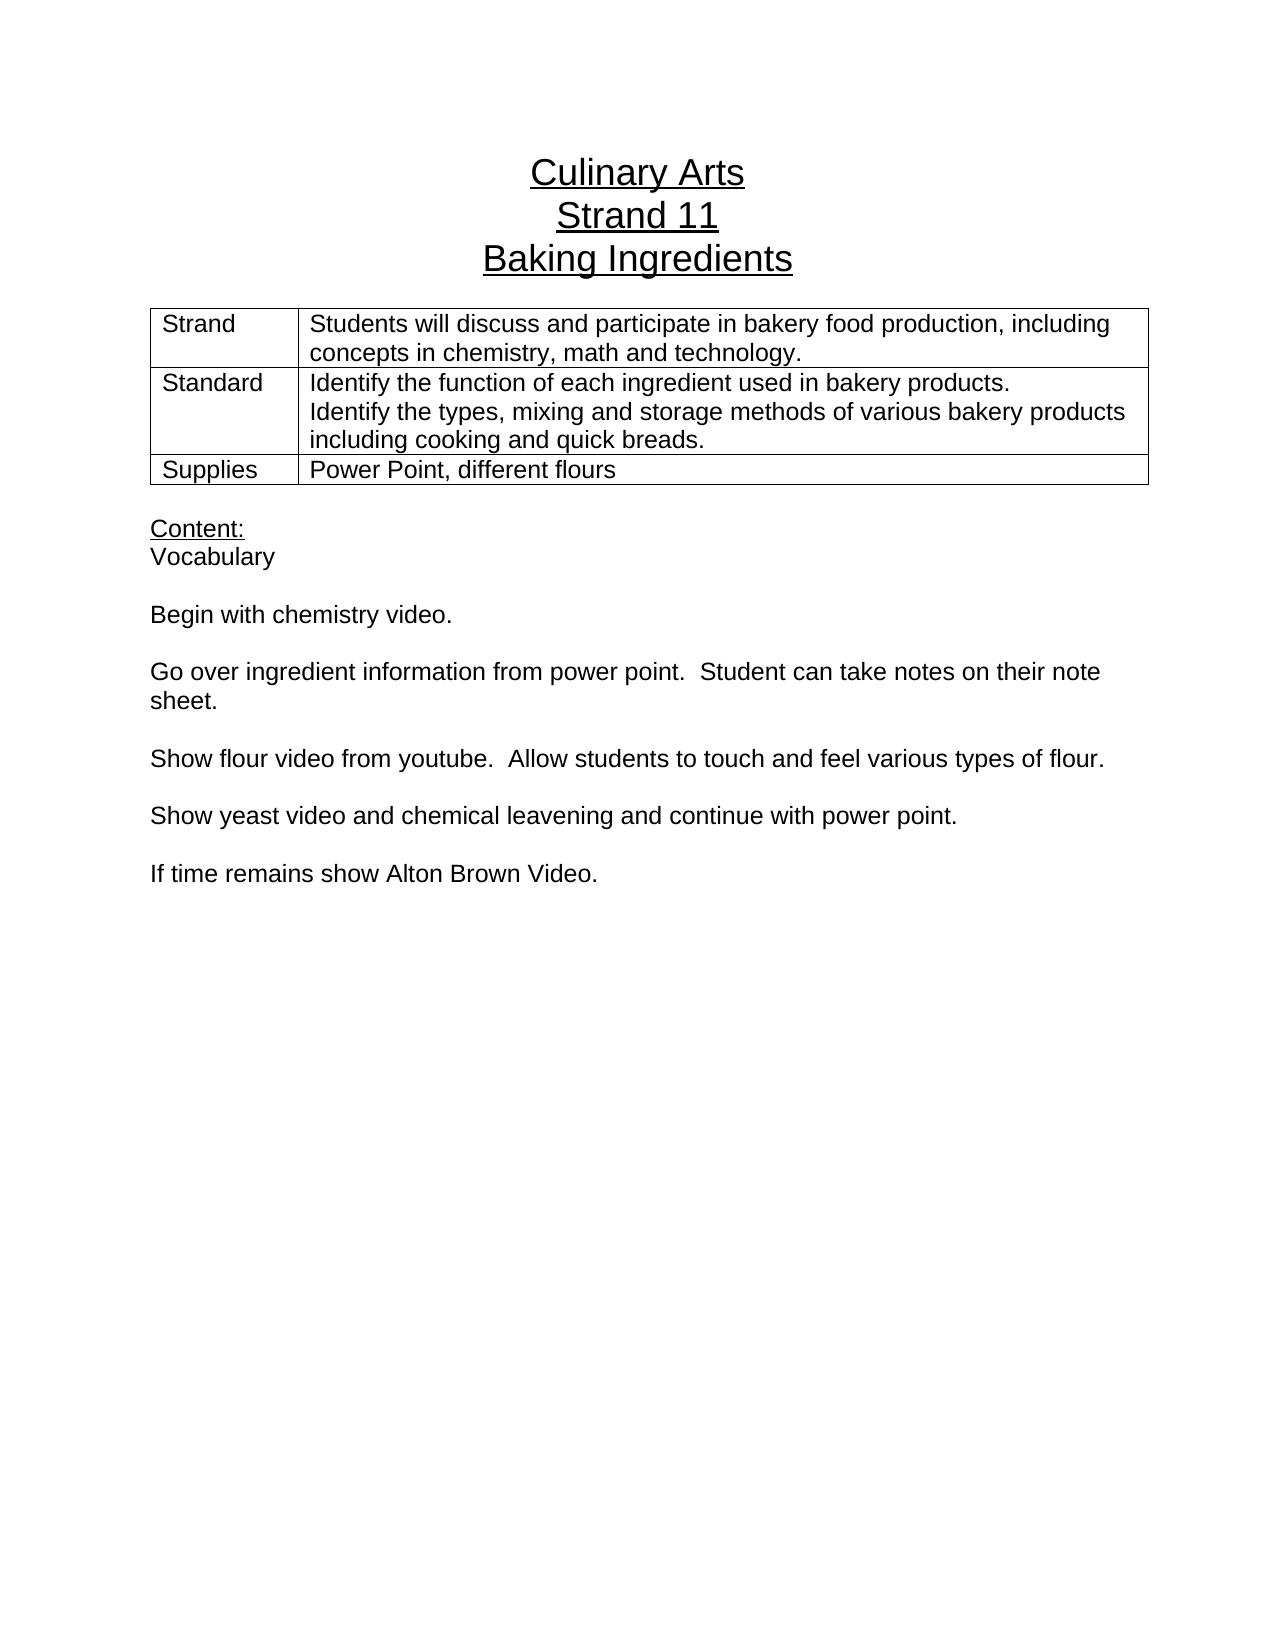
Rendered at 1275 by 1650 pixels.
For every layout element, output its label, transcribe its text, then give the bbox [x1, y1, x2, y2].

text If time remains show Alton Brown Video. [150, 858, 1125, 887]
text Show yeast video and chemical leavening and continue with power point. [150, 801, 1125, 830]
table_header Students will discuss and participate in bakery food production, including concepts in chemistry, math and technology. [299, 309, 1148, 367]
text Content: [150, 513, 1125, 542]
text Strand 11 [150, 193, 1125, 236]
table_cell Standard [151, 368, 298, 454]
table_cell Power Point, different flours [299, 455, 1148, 484]
text Vocabulary [150, 542, 1125, 571]
table_cell Supplies [151, 455, 298, 484]
text Begin with chemistry video. [150, 600, 1125, 628]
table_header Strand [151, 309, 298, 367]
table_cell Identify the function of each ingredient used in bakery products. Identify the types, mixing and storage methods of various bakery products including cooking and quick breads. [299, 368, 1148, 454]
text Baking Ingredients [150, 236, 1125, 279]
text Show flour video from youtube. Allow students to touch and feel various types of flour. [150, 743, 1125, 772]
text Go over ingredient information from power point. Student can take notes on their note sheet. [150, 657, 1125, 715]
text Culinary Arts [150, 150, 1125, 193]
